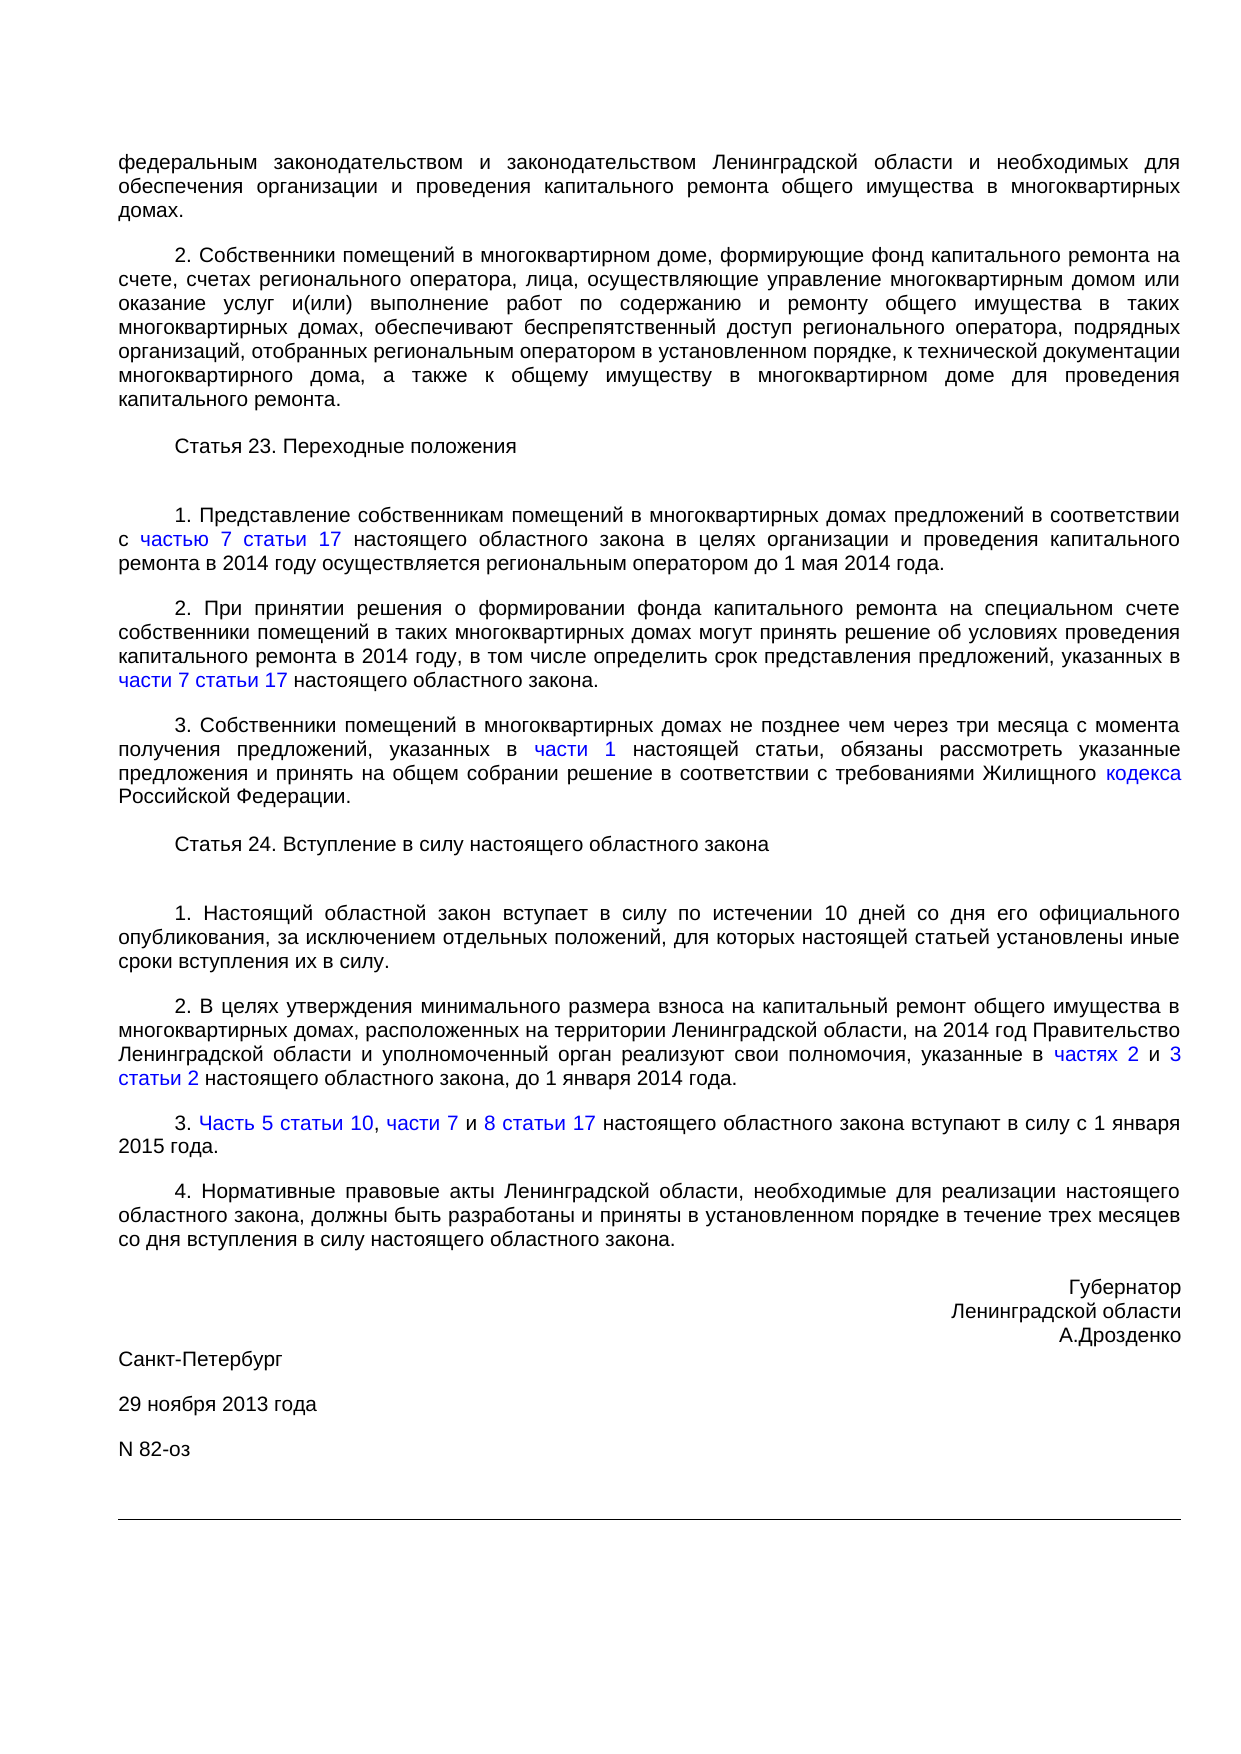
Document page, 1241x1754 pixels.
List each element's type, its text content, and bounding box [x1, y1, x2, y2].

text 3. Часть 5 статьи 10, части 7 и 8 статьи 17 настоящего областного закона вступают в силу с 1 января 2015 года. [118, 1110, 1181, 1158]
text 2. Собственники помещений в многоквартирном доме, формирующие фонд капитального ремонта на счете, счетах регионального оператора, лица, осуществляющие управление многоквартирным домом или оказание услуг и(или) выполнение работ по содержанию и ремонту общего имущества в таких многоквартирных домах, обеспечивают беспрепятственный доступ регионального оператора, подрядных организаций, отобранных региональным оператором в установленном порядке, к технической документации многоквартирного дома, а также к общему имуществу в многоквартирном доме для проведения капитального ремонта. [118, 243, 1181, 410]
text Губернатор [118, 1275, 1181, 1299]
text Ленинградской области [118, 1299, 1181, 1323]
text 1. Настоящий областной закон вступает в силу по истечении 10 дней со дня его официального опубликования, за исключением отдельных положений, для которых настоящей статьей установлены иные сроки вступления их в силу. [118, 901, 1181, 973]
text 29 ноября 2013 года [118, 1392, 1181, 1416]
text Статья 24. Вступление в силу настоящего областного закона [118, 832, 1181, 856]
text А.Дрозденко [118, 1323, 1181, 1347]
text 1. Представление собственникам помещений в многоквартирных домах предложений в соответствии с частью 7 статьи 17 настоящего областного закона в целях организации и проведения капитального ремонта в 2014 году осуществляется региональным оператором до 1 мая 2014 года. [118, 503, 1181, 575]
text 3. Собственники помещений в многоквартирных домах не позднее чем через три месяца с момента получения предложений, указанных в части 1 настоящей статьи, обязаны рассмотреть указанные предложения и принять на общем собрании решение в соответствии с требованиями Жилищного кодекса Российской Федерации. [118, 712, 1181, 808]
text 4. Нормативные правовые акты Ленинградской области, необходимые для реализации настоящего областного закона, должны быть разработаны и приняты в установленном порядке в течение трех месяцев со дня вступления в силу настоящего областного закона. [118, 1179, 1181, 1251]
text Статья 23. Переходные положения [118, 434, 1181, 458]
text 2. При принятии решения о формировании фонда капитального ремонта на специальном счете собственники помещений в таких многоквартирных домах могут принять решение об условиях проведения капитального ремонта в 2014 году, в том числе определить срок представления предложений, указанных в части 7 статьи 17 настоящего областного закона. [118, 596, 1181, 692]
text Санкт-Петербург [118, 1347, 1181, 1371]
text 2. В целях утверждения минимального размера взноса на капитальный ремонт общего имущества в многоквартирных домах, расположенных на территории Ленинградской области, на 2014 год Правительство Ленинградской области и уполномоченный орган реализуют свои полномочия, указанные в частях 2 и 3 статьи 2 настоящего областного закона, до 1 января 2014 года. [118, 994, 1181, 1089]
text N 82-оз [118, 1436, 1181, 1460]
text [118, 150, 1181, 222]
